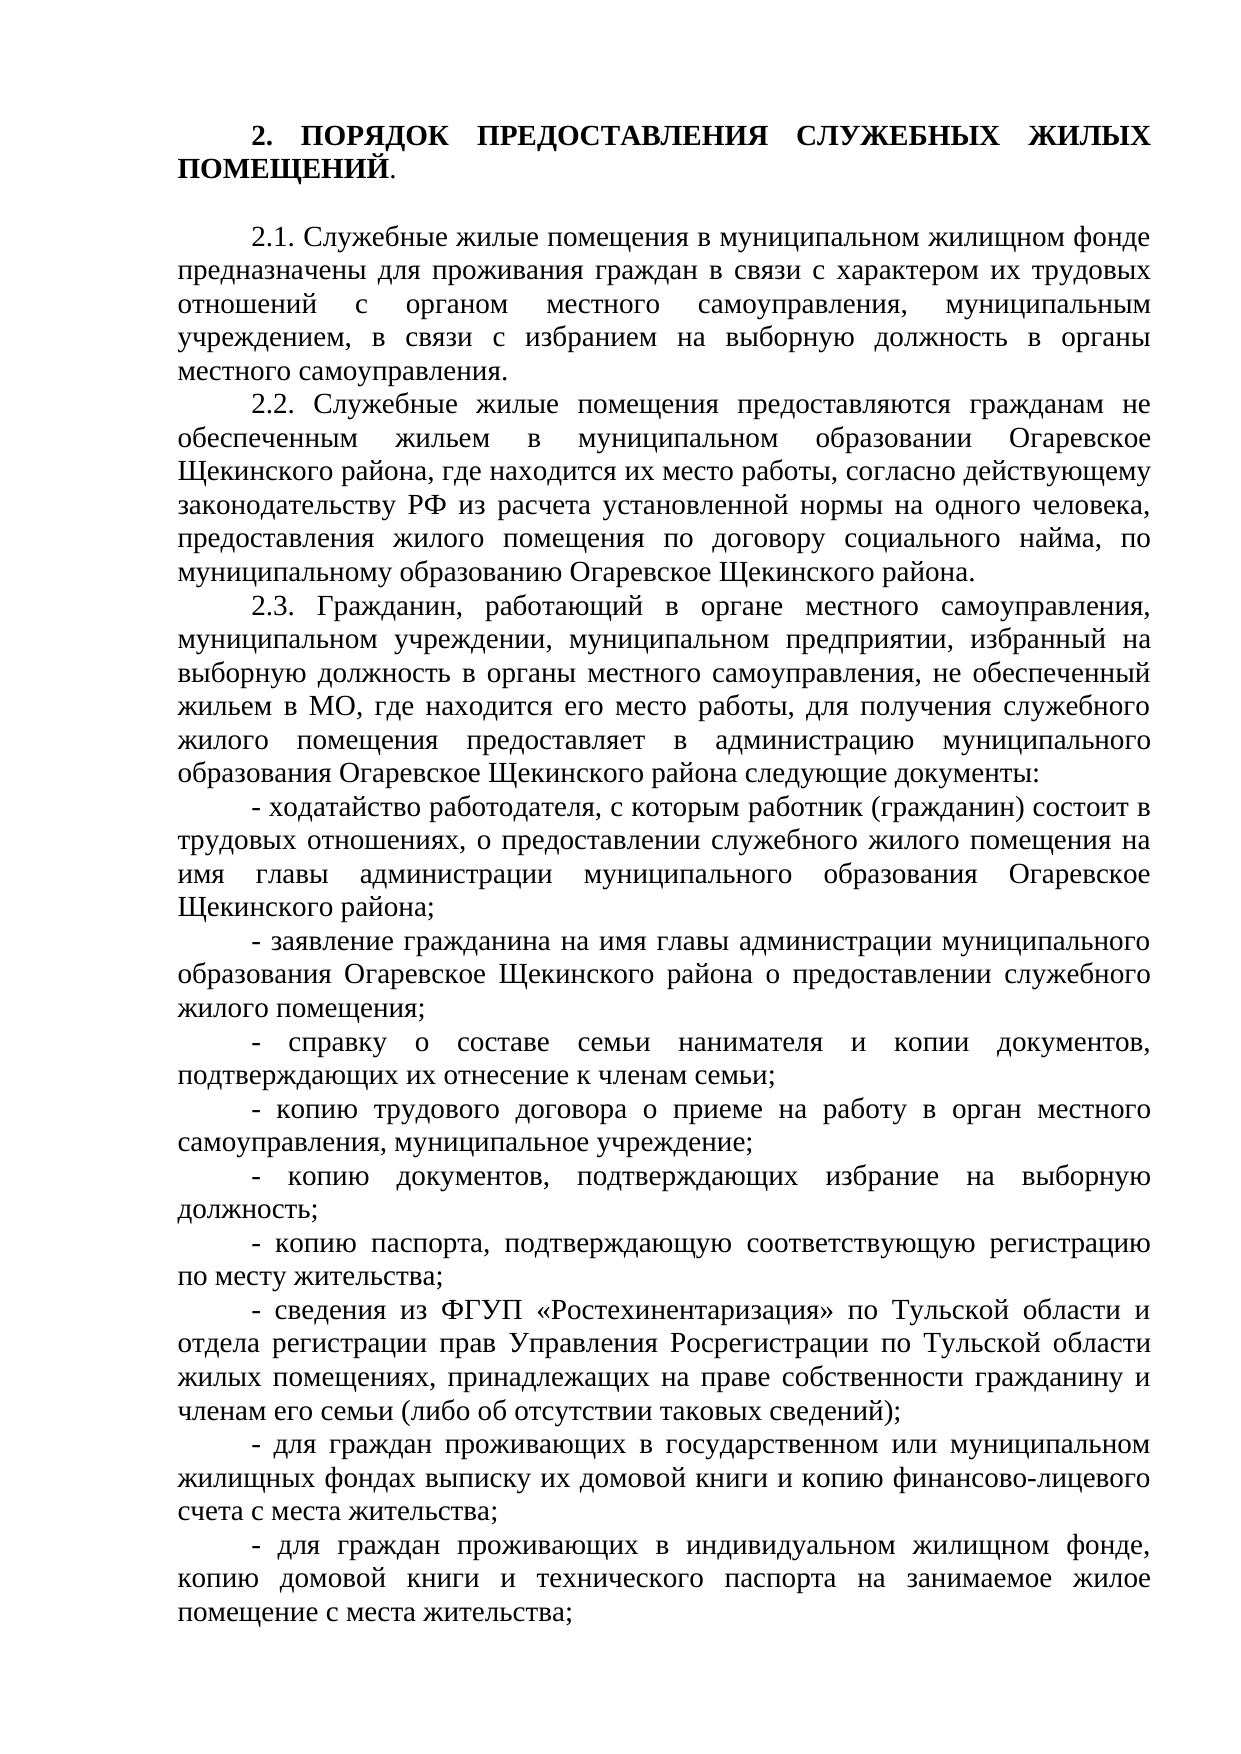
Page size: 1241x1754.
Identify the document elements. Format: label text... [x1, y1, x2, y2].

text - справку о составе семьи нанимателя и копии документов, подтверждающих их отнесение к членам семьи; [177, 1024, 1152, 1091]
text - ходатайство работодателя, с которым работник (гражданин) состоит в трудовых отношениях, о предоставлении служебного жилого помещения на имя главы администрации муниципального образования Огаревское Щекинского района; [177, 789, 1152, 923]
text 2. ПОРЯДОК ПРЕДОСТАВЛЕНИЯ СЛУЖЕБНЫХ ЖИЛЫХ ПОМЕЩЕНИЙ. [177, 118, 1152, 185]
text 2.2. Служебные жилые помещения предоставляются гражданам не обеспеченным жильем в муниципальном образовании Огаревское Щекинского района, где находится их место работы, согласно действующему законодательству РФ из расчета установленной нормы на одного человека, предоставления жилого помещения по договору социального найма, по муниципальному образованию Огаревское Щекинского района. [177, 386, 1152, 588]
text - для граждан проживающих в государственном или муниципальном жилищных фондах выписку их домовой книги и копию финансово-лицевого счета с места жительства; [177, 1426, 1152, 1527]
text 2.3. Гражданин, работающий в органе местного самоуправления, муниципальном учреждении, муниципальном предприятии, избранный на выборную должность в органы местного самоуправления, не обеспеченный жильем в МО, где находится его место работы, для получения служебного жилого помещения предоставляет в администрацию муниципального образования Огаревское Щекинского района следующие документы: [177, 588, 1152, 789]
text - заявление гражданина на имя главы администрации муниципального образования Огаревское Щекинского района о предоставлении служебного жилого помещения; [177, 923, 1152, 1024]
text - копию трудового договора о приеме на работу в орган местного самоуправления, муниципальное учреждение; [177, 1091, 1152, 1158]
text - сведения из ФГУП «Ростехинентаризация» по Тульской области и отдела регистрации прав Управления Росрегистрации по Тульской области жилых помещениях, принадлежащих на праве собственности гражданину и членам его семьи (либо об отсутствии таковых сведений); [177, 1292, 1152, 1426]
text - копию документов, подтверждающих избрание на выборную должность; [177, 1158, 1152, 1225]
text 2.1. Служебные жилые помещения в муниципальном жилищном фонде предназначены для проживания граждан в связи с характером их трудовых отношений с органом местного самоуправления, муниципальным учреждением, в связи с избранием на выборную должность в органы местного самоуправления. [177, 219, 1152, 386]
text - для граждан проживающих в индивидуальном жилищном фонде, копию домовой книги и технического паспорта на занимаемое жилое помещение с места жительства; [177, 1527, 1152, 1627]
text - копию паспорта, подтверждающую соответствующую регистрацию по месту жительства; [177, 1225, 1152, 1292]
